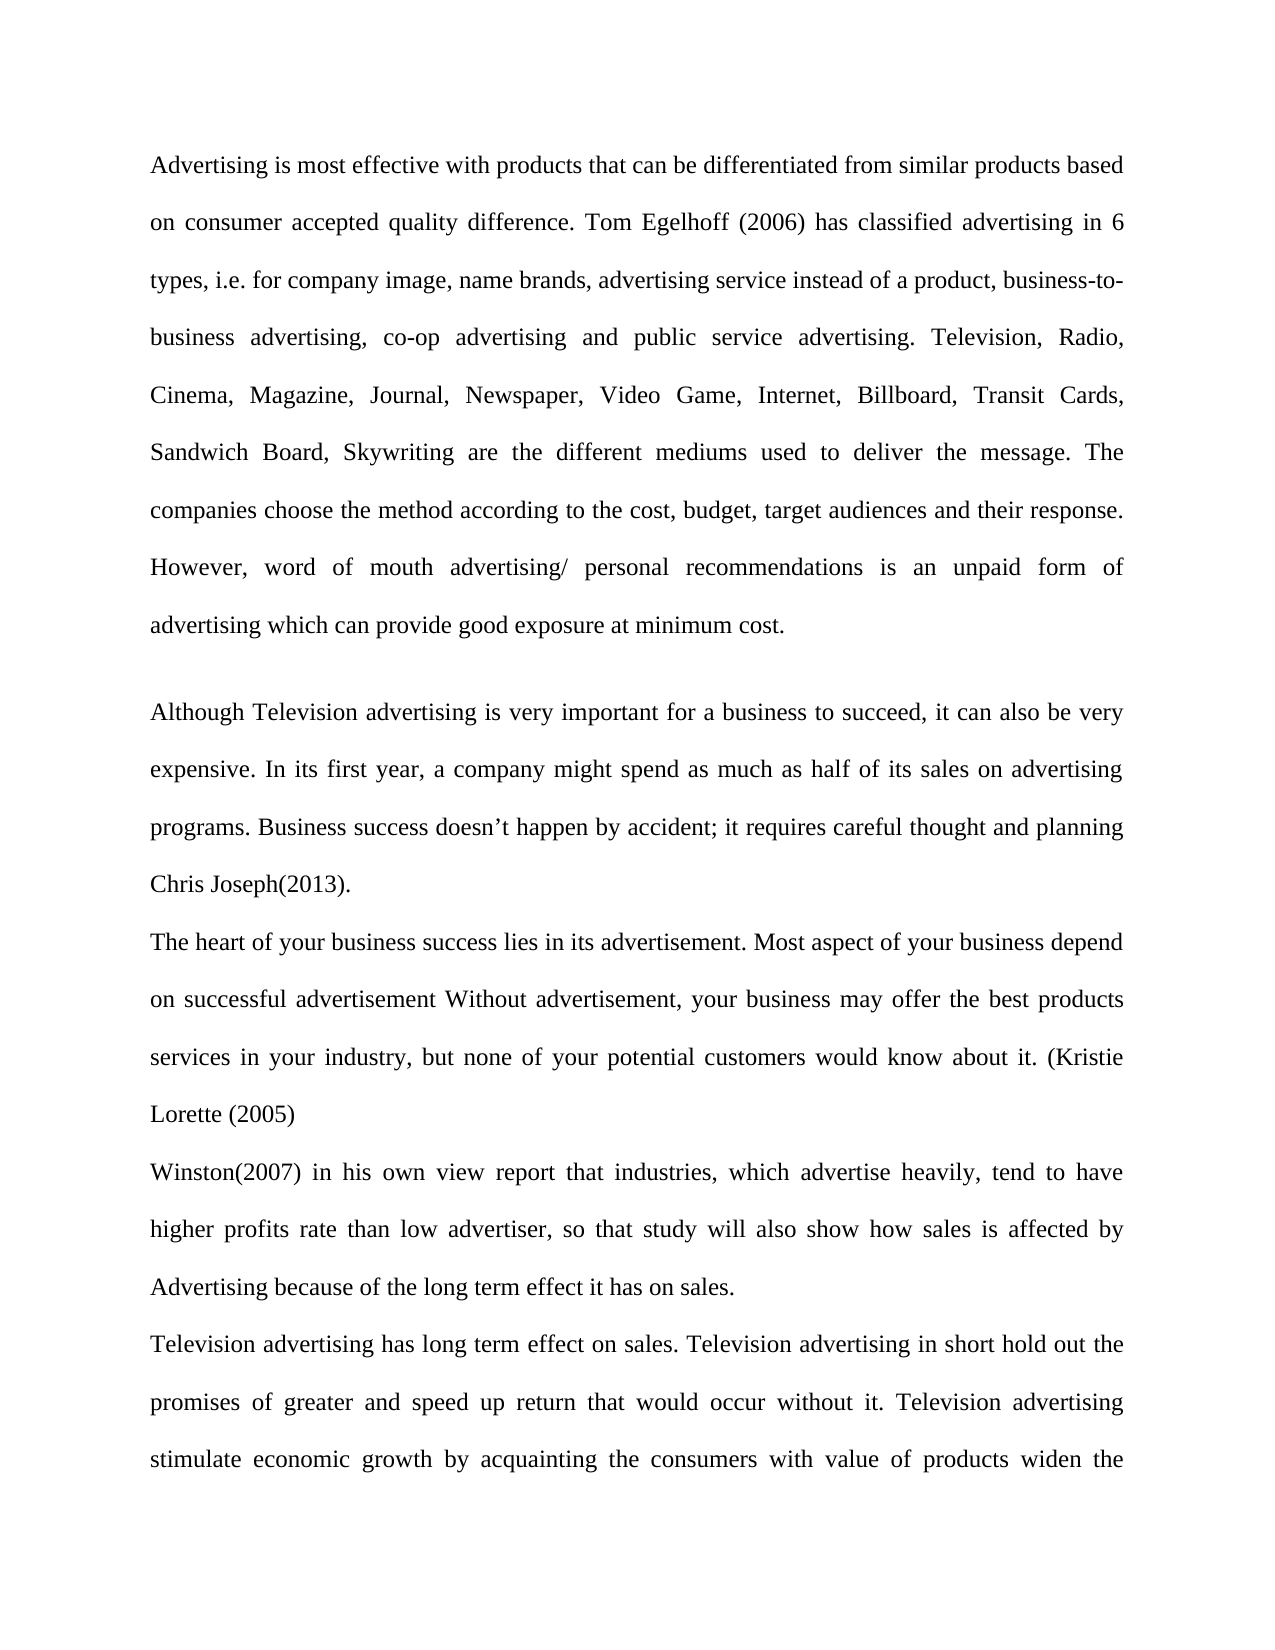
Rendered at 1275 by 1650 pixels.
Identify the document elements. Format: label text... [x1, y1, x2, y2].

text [150, 1329, 1125, 1473]
text Although Television advertising is very important for a business to succeed, it can also be very expensive. In its first year, a company might spend as much as half of its sales on advertising programs. Business success doesn’t happen by accident; it requires careful thought and planning Chris Joseph(2013). [150, 697, 1125, 898]
text The heart of your business success lies in its advertisement. Most aspect of your business depend on successful advertisement Without advertisement, your business may offer the best products services in your industry, but none of your potential customers would know about it. (Kristie Lorette (2005) [150, 927, 1125, 1128]
text Winston(2007) in his own view report that industries, which advertise heavily, tend to have higher profits rate than low advertiser, so that study will also show how sales is affected by Advertising because of the long term effect it has on sales. [150, 1157, 1125, 1300]
text Advertising is most effective with products that can be differentiated from similar products based on consumer accepted quality difference. Tom Egelhoff (2006) has classified advertising in 6 types, i.e. for company image, name brands, advertising service instead of a product, business-to-business advertising, co-op advertising and public service advertising. Television, Radio, Cinema, Magazine, Journal, Newspaper, Video Game, Internet, Billboard, Transit Cards, Sandwich Board, Skywriting are the different mediums used to deliver the message. The companies choose the method according to the cost, budget, target audiences and their response. However, word of mouth advertising/ personal recommendations is an unpaid form of advertising which can provide good exposure at minimum cost. [150, 150, 1125, 639]
